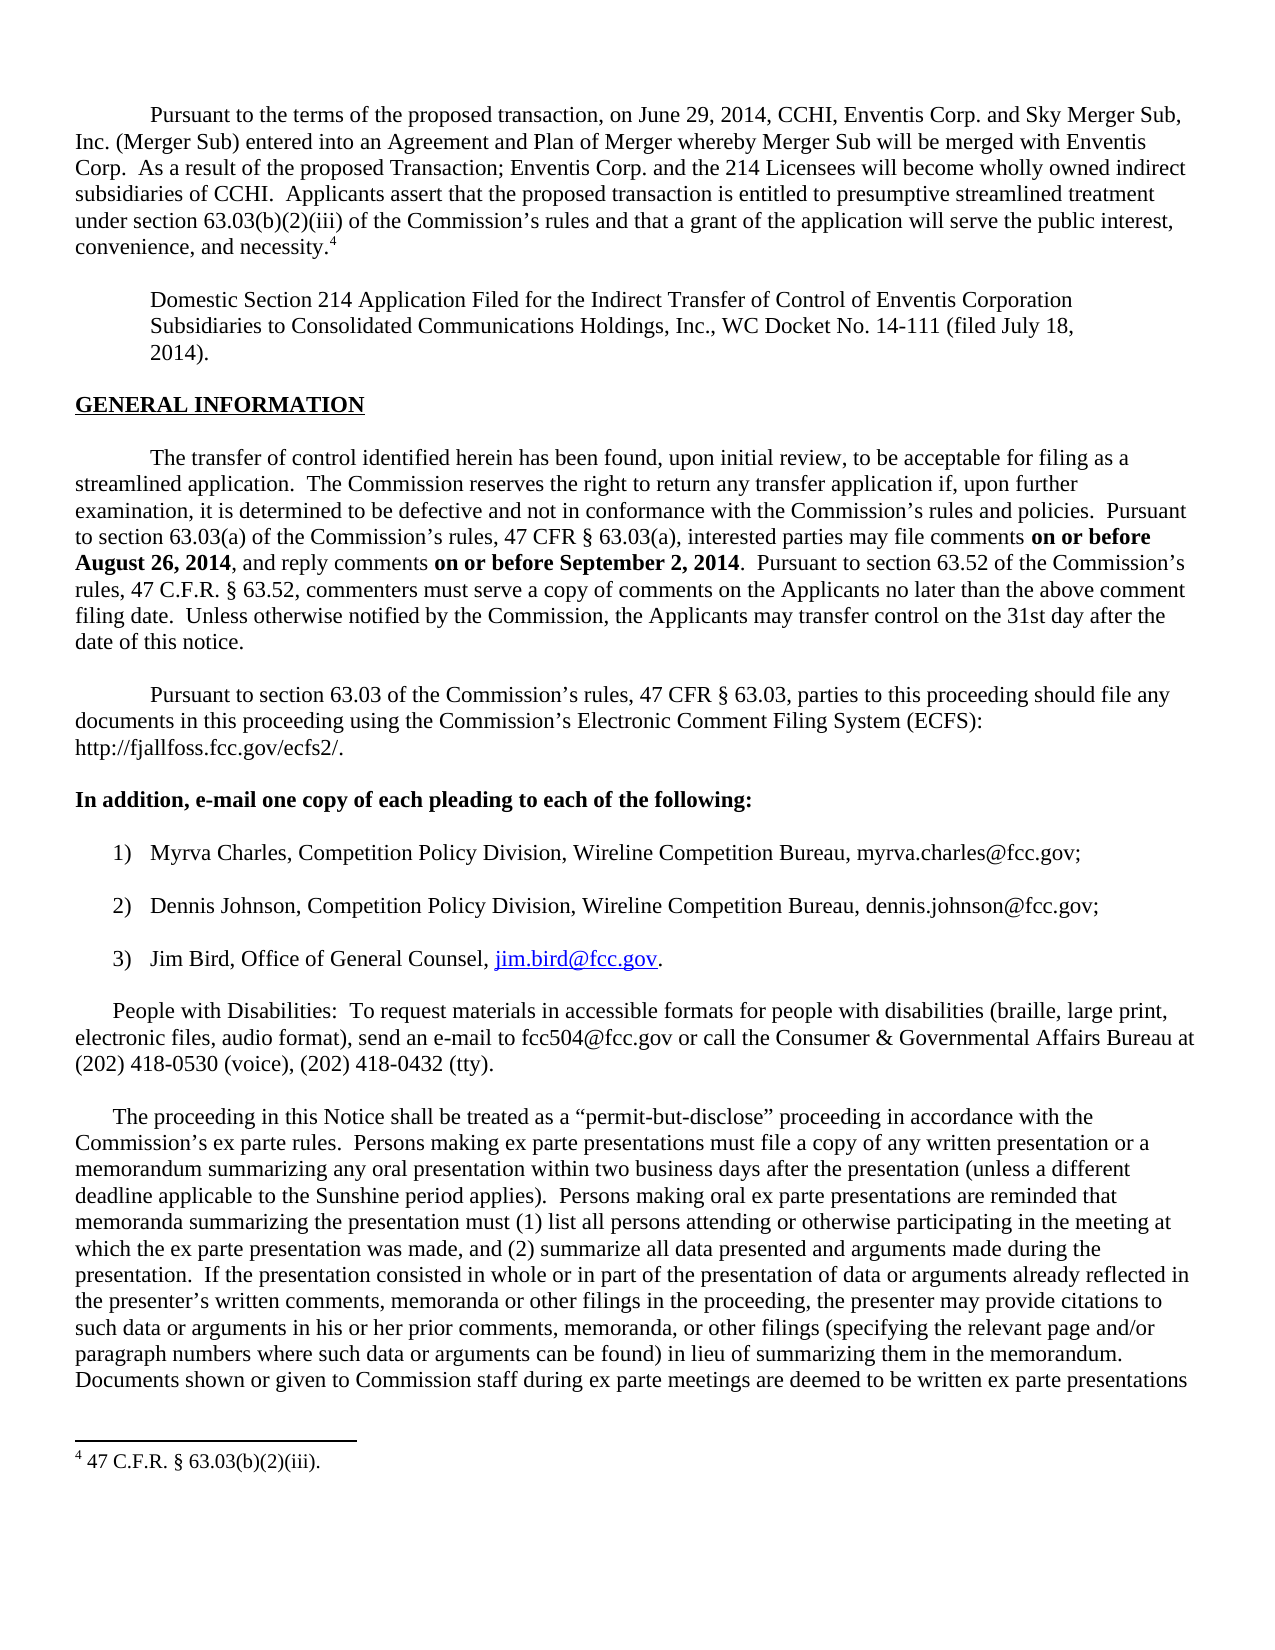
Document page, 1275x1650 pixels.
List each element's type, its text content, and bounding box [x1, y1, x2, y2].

text In addition, e-mail one copy of each pleading to each of the following: [75, 787, 1200, 813]
text The transfer of control identified herein has been found, upon initial review, to be acceptable for filing as a streamlined application. The Commission reserves the right to return any transfer application if, upon further examination, it is determined to be defective and not in conformance with the Commission’s rules and policies. Pursuant to section 63.03(a) of the Commission’s rules, 47 CFR § 63.03(a), interested parties may file comments on or before August 26, 2014, and reply comments on or before September 2, 2014. Pursuant to section 63.52 of the Commission’s rules, 47 C.F.R. § 63.52, commenters must serve a copy of comments on the Applicants no later than the above comment filing date. Unless otherwise notified by the Commission, the Applicants may transfer control on the 31st day after the date of this notice. [75, 444, 1200, 655]
text People with Disabilities: To request materials in accessible formats for people with disabilities (braille, large print, electronic files, audio format), send an e-mail to fcc504@fcc.gov or call the Consumer & Governmental Affairs Bureau at (202) 418-0530 (voice), (202) 418-0432 (tty). [75, 997, 1200, 1076]
text GENERAL INFORMATION [75, 391, 1125, 418]
text Pursuant to section 63.03 of the Commission’s rules, 47 CFR § 63.03, parties to this proceeding should file any documents in this proceeding using the Commission’s Electronic Comment Filing System (ECFS): http://fjallfoss.fcc.gov/ecfs2/. [75, 681, 1200, 760]
list Dennis Johnson, Competition Policy Division, Wireline Competition Bureau, dennis.johnson@fcc.gov; [112, 892, 1200, 918]
text Domestic Section 214 Application Filed for the Indirect Transfer of Control of Enventis Corporation Subsidiaries to Consolidated Communications Holdings, Inc., WC Docket No. 14-111 (filed July 18, 2014). [150, 286, 1125, 365]
text Pursuant to the terms of the proposed transaction, on June 29, 2014, CCHI, Enventis Corp. and Sky Merger Sub, Inc. (Merger Sub) entered into an Agreement and Plan of Merger whereby Merger Sub will be merged with Enventis Corp. As a result of the proposed Transaction; Enventis Corp. and the 214 Licensees will become wholly owned indirect subsidiaries of CCHI. Applicants assert that the proposed transaction is entitled to presumptive streamlined treatment under section 63.03(b)(2)(iii) of the Commission’s rules and that a grant of the application will serve the public interest, convenience, and necessity. [75, 101, 1200, 259]
list Jim Bird, Office of General Counsel, jim.bird@fcc.gov. [112, 945, 1200, 971]
list Myrva Charles, Competition Policy Division, Wireline Competition Bureau, myrva.charles@fcc.gov; [112, 839, 1200, 866]
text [75, 1103, 1200, 1393]
